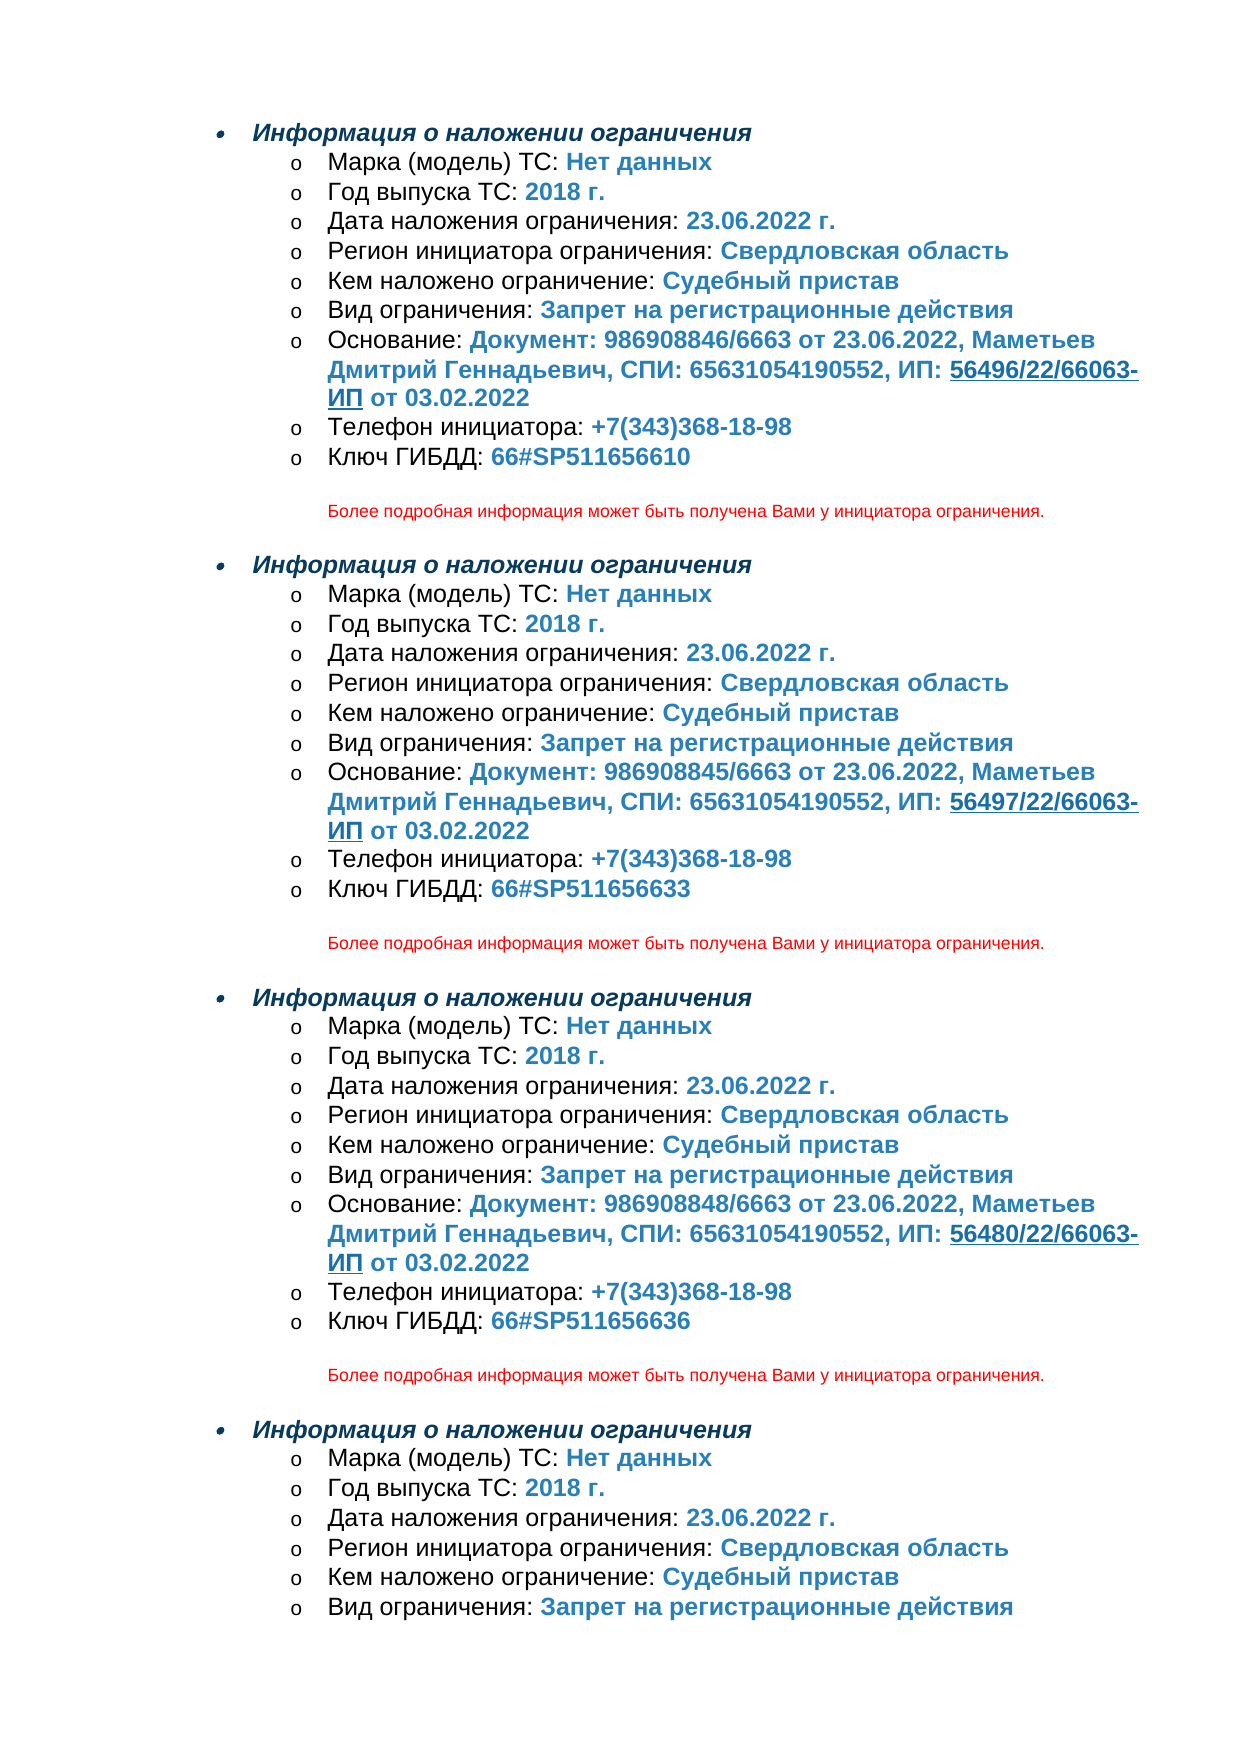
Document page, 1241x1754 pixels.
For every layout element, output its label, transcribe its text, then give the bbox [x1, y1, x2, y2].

list Ключ ГИБДД: 66#SP511656610 [290, 442, 1152, 472]
list Регион инициатора ограничения: Свердловская область [290, 1100, 1152, 1130]
list Кем наложено ограничение: Судебный пристав [290, 1562, 1152, 1592]
list Основание: Документ: 986908848/6663 от 23.06.2022, Маметьев Дмитрий Геннадьевич, СПИ: 65631054190552, ИП: 56480/22/66063-ИП от 03.02.2022 [290, 1189, 1152, 1277]
list Вид ограничения: Запрет на регистрационные действия [290, 1160, 1152, 1189]
list Марка (модель) ТС: Нет данных [290, 1443, 1152, 1473]
list Дата наложения ограничения: 23.06.2022 г. [290, 1503, 1152, 1532]
list Год выпуска ТС: 2018 г. [290, 1041, 1152, 1071]
text Более подробная информация может быть получена Вами у инициатора ограничения. [327, 1365, 1152, 1386]
list Телефон инициатора: +7(343)368-18-98 [290, 412, 1152, 442]
list Дата наложения ограничения: 23.06.2022 г. [290, 1071, 1152, 1100]
list Дата наложения ограничения: 23.06.2022 г. [290, 206, 1152, 236]
list Дата наложения ограничения: 23.06.2022 г. [290, 638, 1152, 668]
list Регион инициатора ограничения: Свердловская область [290, 236, 1152, 266]
list Марка (модель) ТС: Нет данных [290, 579, 1152, 609]
list Марка (модель) ТС: Нет данных [290, 1011, 1152, 1041]
list Вид ограничения: Запрет на регистрационные действия [290, 295, 1152, 325]
list Основание: Документ: 986908846/6663 от 23.06.2022, Маметьев Дмитрий Геннадьевич, СПИ: 65631054190552, ИП: 56496/22/66063-ИП от 03.02.2022 [290, 325, 1152, 412]
list Ключ ГИБДД: 66#SP511656636 [290, 1306, 1152, 1336]
list Информация о наложении ограничения [215, 982, 1152, 1011]
list Информация о наложении ограничения [215, 1415, 1152, 1443]
list Информация о наложении ограничения [215, 550, 1152, 579]
list Регион инициатора ограничения: Свердловская область [290, 1532, 1152, 1562]
list Информация о наложении ограничения [215, 118, 1152, 147]
list Год выпуска ТС: 2018 г. [290, 609, 1152, 638]
list Марка (модель) ТС: Нет данных [290, 147, 1152, 177]
list Кем наложено ограничение: Судебный пристав [290, 698, 1152, 727]
text Более подробная информация может быть получена Вами у инициатора ограничения. [327, 933, 1152, 953]
list Год выпуска ТС: 2018 г. [290, 1473, 1152, 1503]
list Телефон инициатора: +7(343)368-18-98 [290, 844, 1152, 874]
list Основание: Документ: 986908845/6663 от 23.06.2022, Маметьев Дмитрий Геннадьевич, СПИ: 65631054190552, ИП: 56497/22/66063-ИП от 03.02.2022 [290, 757, 1152, 844]
list Телефон инициатора: +7(343)368-18-98 [290, 1277, 1152, 1306]
list Год выпуска ТС: 2018 г. [290, 177, 1152, 206]
list Кем наложено ограничение: Судебный пристав [290, 1130, 1152, 1160]
text Более подробная информация может быть получена Вами у инициатора ограничения. [327, 501, 1152, 521]
list Вид ограничения: Запрет на регистрационные действия [290, 1592, 1152, 1622]
list Вид ограничения: Запрет на регистрационные действия [290, 727, 1152, 757]
list Ключ ГИБДД: 66#SP511656633 [290, 874, 1152, 904]
list Регион инициатора ограничения: Свердловская область [290, 668, 1152, 698]
list Кем наложено ограничение: Судебный пристав [290, 266, 1152, 295]
